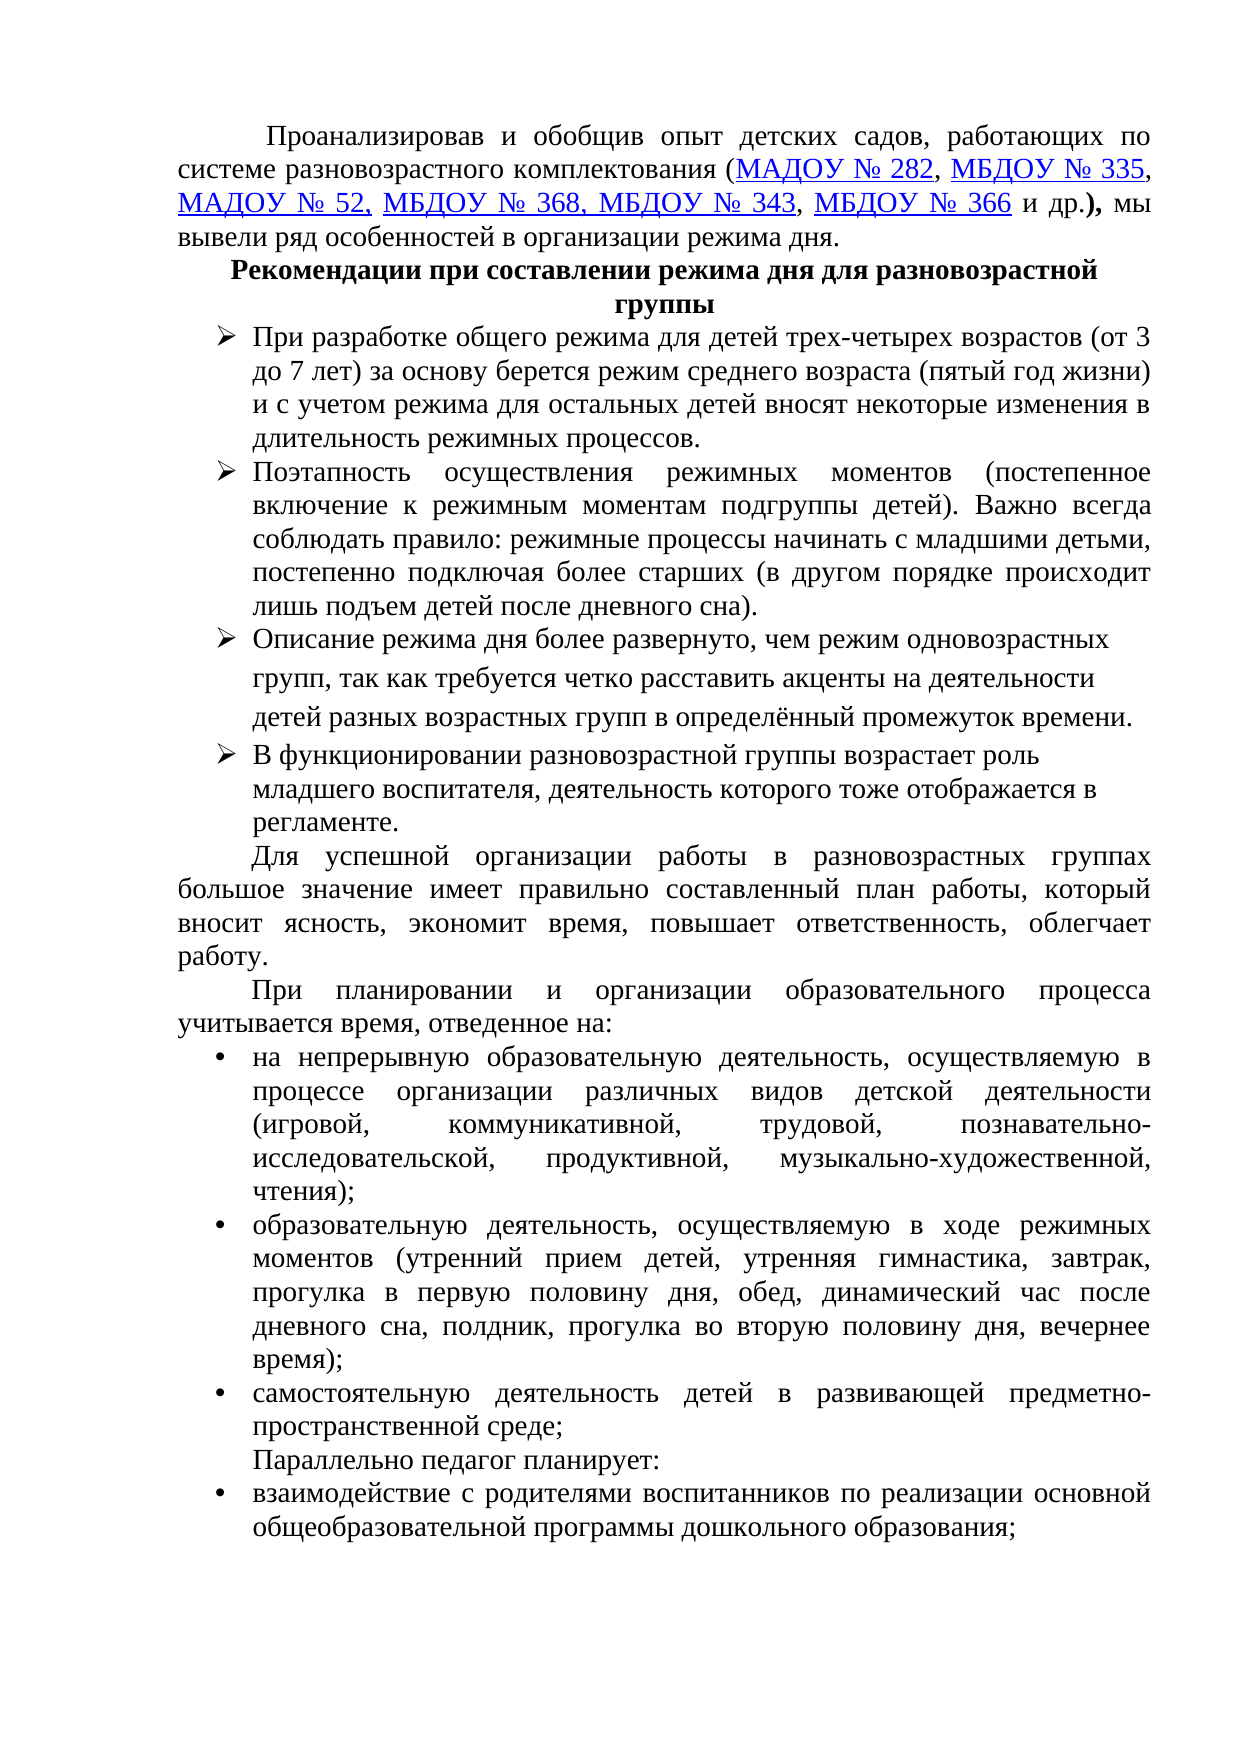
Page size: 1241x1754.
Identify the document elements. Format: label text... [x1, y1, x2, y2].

list При разработке общего режима для детей трех-четырех возрастов (от 3 до 7 лет) за основу берется режим среднего возраста (пятый год жизни) и с учетом режима для остальных детей вносят некоторые изменения в длительность режимных процессов. [215, 319, 1152, 454]
list Описание режима дня более развернуто, чем режим одновозрастных групп, так как требуется четко расставить акценты на деятельности детей разных возрастных групп в определённый промежуток времени. [215, 621, 1152, 732]
text Проанализировав и обобщив опыт детских садов, работающих по системе разновозрастного комплектования (МАДОУ № 282, МБДОУ № 335, МАДОУ № 52, МБДОУ № 368, МБДОУ № 343, МБДОУ № 366 и др.), мы вывели ряд особенностей в организации режима дня. [177, 118, 1152, 252]
list образовательную деятельность, осуществляемую в ходе режимных моментов (утренний прием детей, утренняя гимнастика, завтрак, прогулка в первую половину дня, обед, динамический час после дневного сна, полдник, прогулка во вторую половину дня, вечернее время); [215, 1207, 1152, 1375]
list самостоятельную деятельность детей в развивающей предметно-пространственной среде; [215, 1375, 1152, 1442]
text Рекомендации при составлении режима дня для разновозрастной группы [177, 252, 1152, 319]
text Параллельно педагог планирует: [252, 1442, 1152, 1476]
text При планировании и организации образовательного процесса учитывается время, отведенное на: [177, 972, 1152, 1039]
list взаимодействие с родителями воспитанников по реализации основной общеобразовательной программы дошкольного образования; [215, 1476, 1152, 1543]
text Для успешной организации работы в разновозрастных группах большое значение имеет правильно составленный план работы, который вносит ясность, экономит время, повышает ответственность, облегчает работу. [177, 838, 1152, 972]
list В функционировании разновозрастной группы возрастает роль младшего воспитателя, деятельность которого тоже отображается в регламенте. [215, 737, 1152, 838]
list на непрерывную образовательную деятельность, осуществляемую в процессе организации различных видов детской деятельности (игровой, коммуникативной, трудовой, познавательно-исследовательской, продуктивной, музыкально-художественной, чтения); [215, 1039, 1152, 1207]
list Поэтапность осуществления режимных моментов (постепенное включение к режимным моментам подгруппы детей). Важно всегда соблюдать правило: режимные процессы начинать с младшими детьми, постепенно подключая более старших (в другом порядке происходит лишь подъем детей после дневного сна). [215, 454, 1152, 621]
